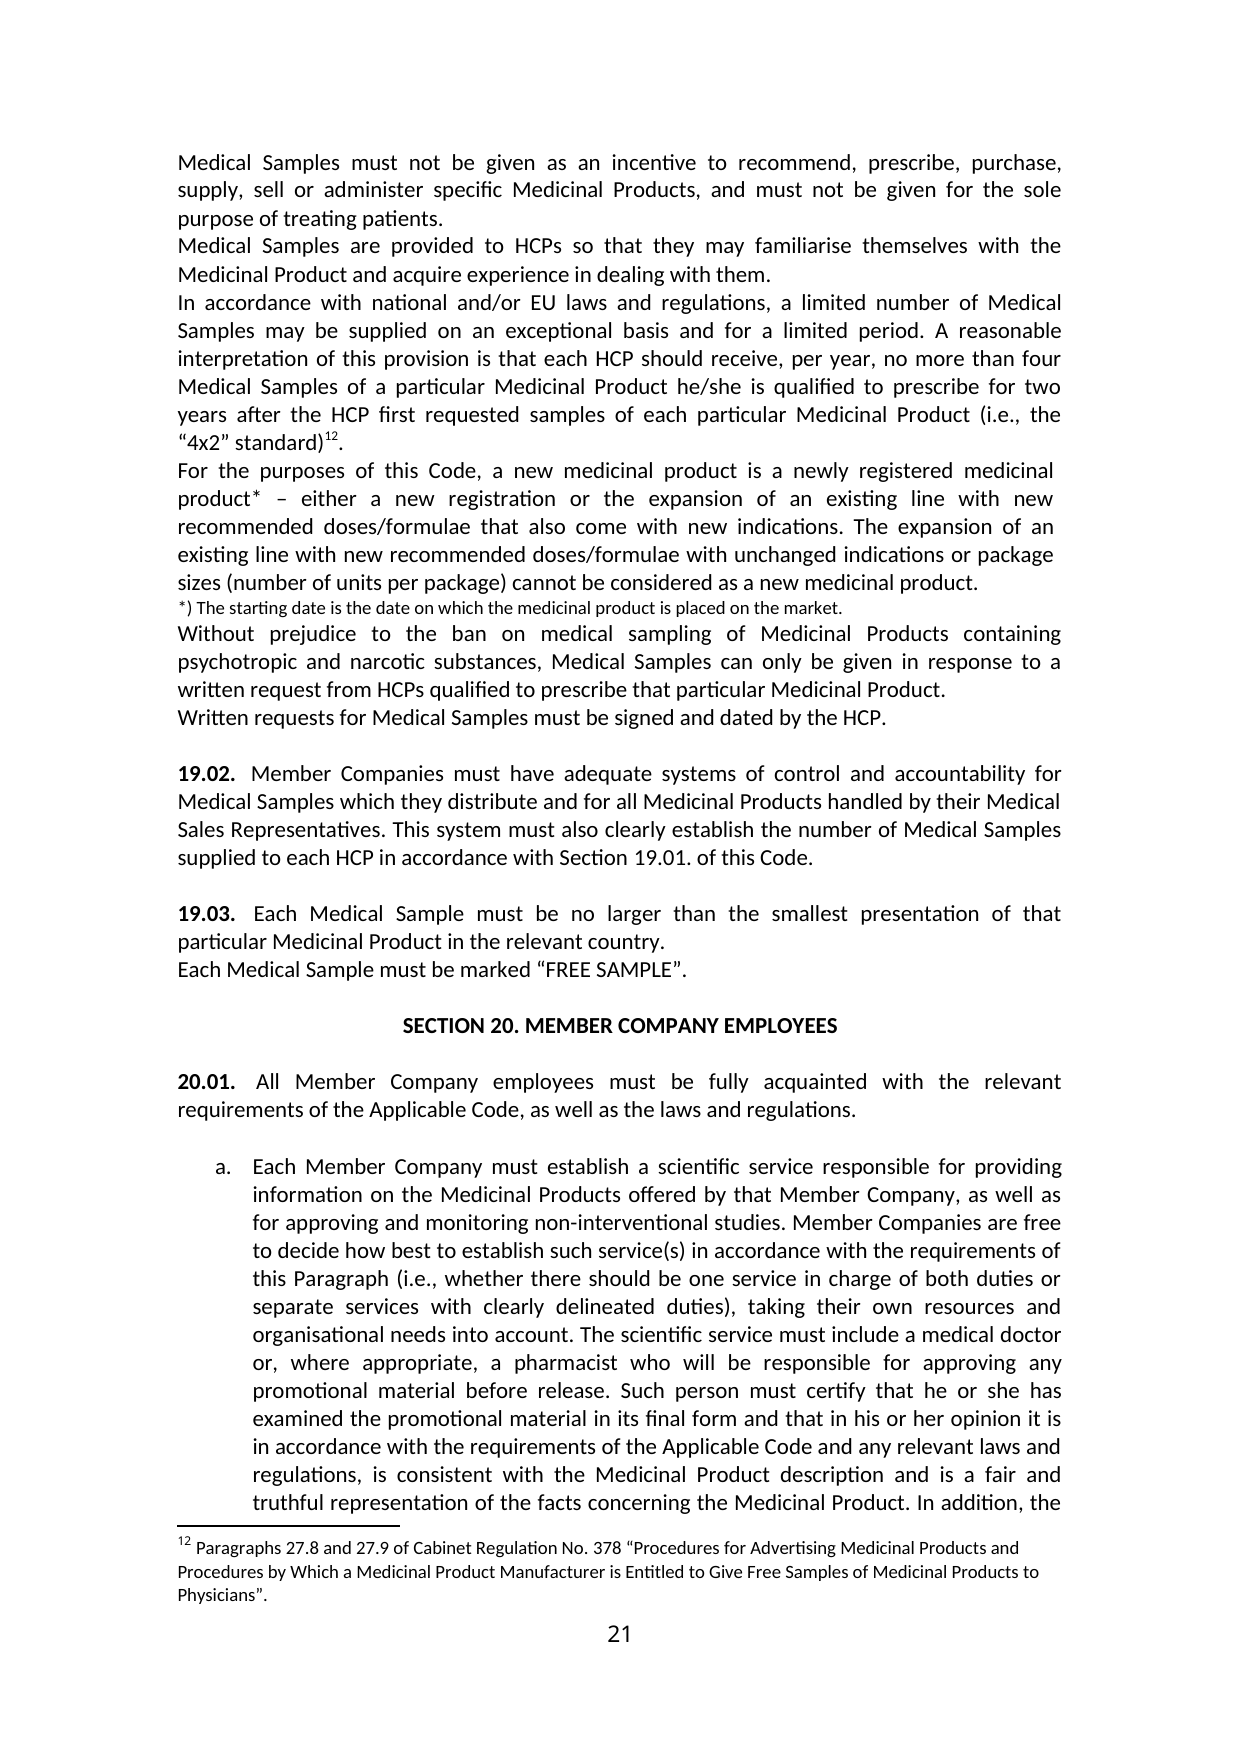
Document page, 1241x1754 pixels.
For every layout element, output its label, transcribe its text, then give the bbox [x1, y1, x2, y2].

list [215, 1152, 1063, 1516]
text *) The starting date is the date on which the medicinal product is placed on the market. [177, 596, 1063, 619]
text Written requests for Medical Samples must be signed and dated by the HCP. [177, 703, 1063, 731]
text Each Medical Sample must be marked “FREE SAMPLE”. [177, 955, 1063, 983]
text Medical Samples are provided to HCPs so that they may familiarise themselves with the Medicinal Product and acquire experience in dealing with them. [177, 232, 1063, 288]
text SECTION 20. MEMBER COMPANY EMPLOYEES [177, 1011, 1063, 1039]
text 19.02. Member Companies must have adequate systems of control and accountability for Medical Samples which they distribute and for all Medicinal Products handled by their Medical Sales Representatives. This system must also clearly establish the number of Medical Samples supplied to each HCP in accordance with Section 19.01. of this Code. [177, 759, 1063, 871]
text Medical Samples must not be given as an incentive to recommend, prescribe, purchase, supply, sell or administer specific Medicinal Products, and must not be given for the sole purpose of treating patients. [177, 148, 1063, 232]
text Without prejudice to the ban on medical sampling of Medicinal Products containing psychotropic and narcotic substances, Medical Samples can only be given in response to a written request from HCPs qualified to prescribe that particular Medicinal Product. [177, 619, 1063, 703]
text In accordance with national and/or EU laws and regulations, a limited number of Medical Samples may be supplied on an exceptional basis and for a limited period. A reasonable interpretation of this provision is that each HCP should receive, per year, no more than four Medical Samples of a particular Medicinal Product he/she is qualified to prescribe for two years after the HCP first requested samples of each particular Medicinal Product (i.e., the “4x2” standard). [177, 288, 1063, 456]
text 20.01. All Member Company employees must be fully acquainted with the relevant requirements of the Applicable Code, as well as the laws and regulations. [177, 1067, 1063, 1123]
text 19.03. Each Medical Sample must be no larger than the smallest presentation of that particular Medicinal Product in the relevant country. [177, 899, 1063, 955]
text For the purposes of this Code, a new medicinal product is a newly registered medicinal product* – either a new registration or the expansion of an existing line with new recommended doses/formulae that also come with new indications. The expansion of an existing line with new recommended doses/formulae with unchanged indications or package sizes (number of units per package) cannot be considered as a new medicinal product. [177, 456, 1055, 596]
